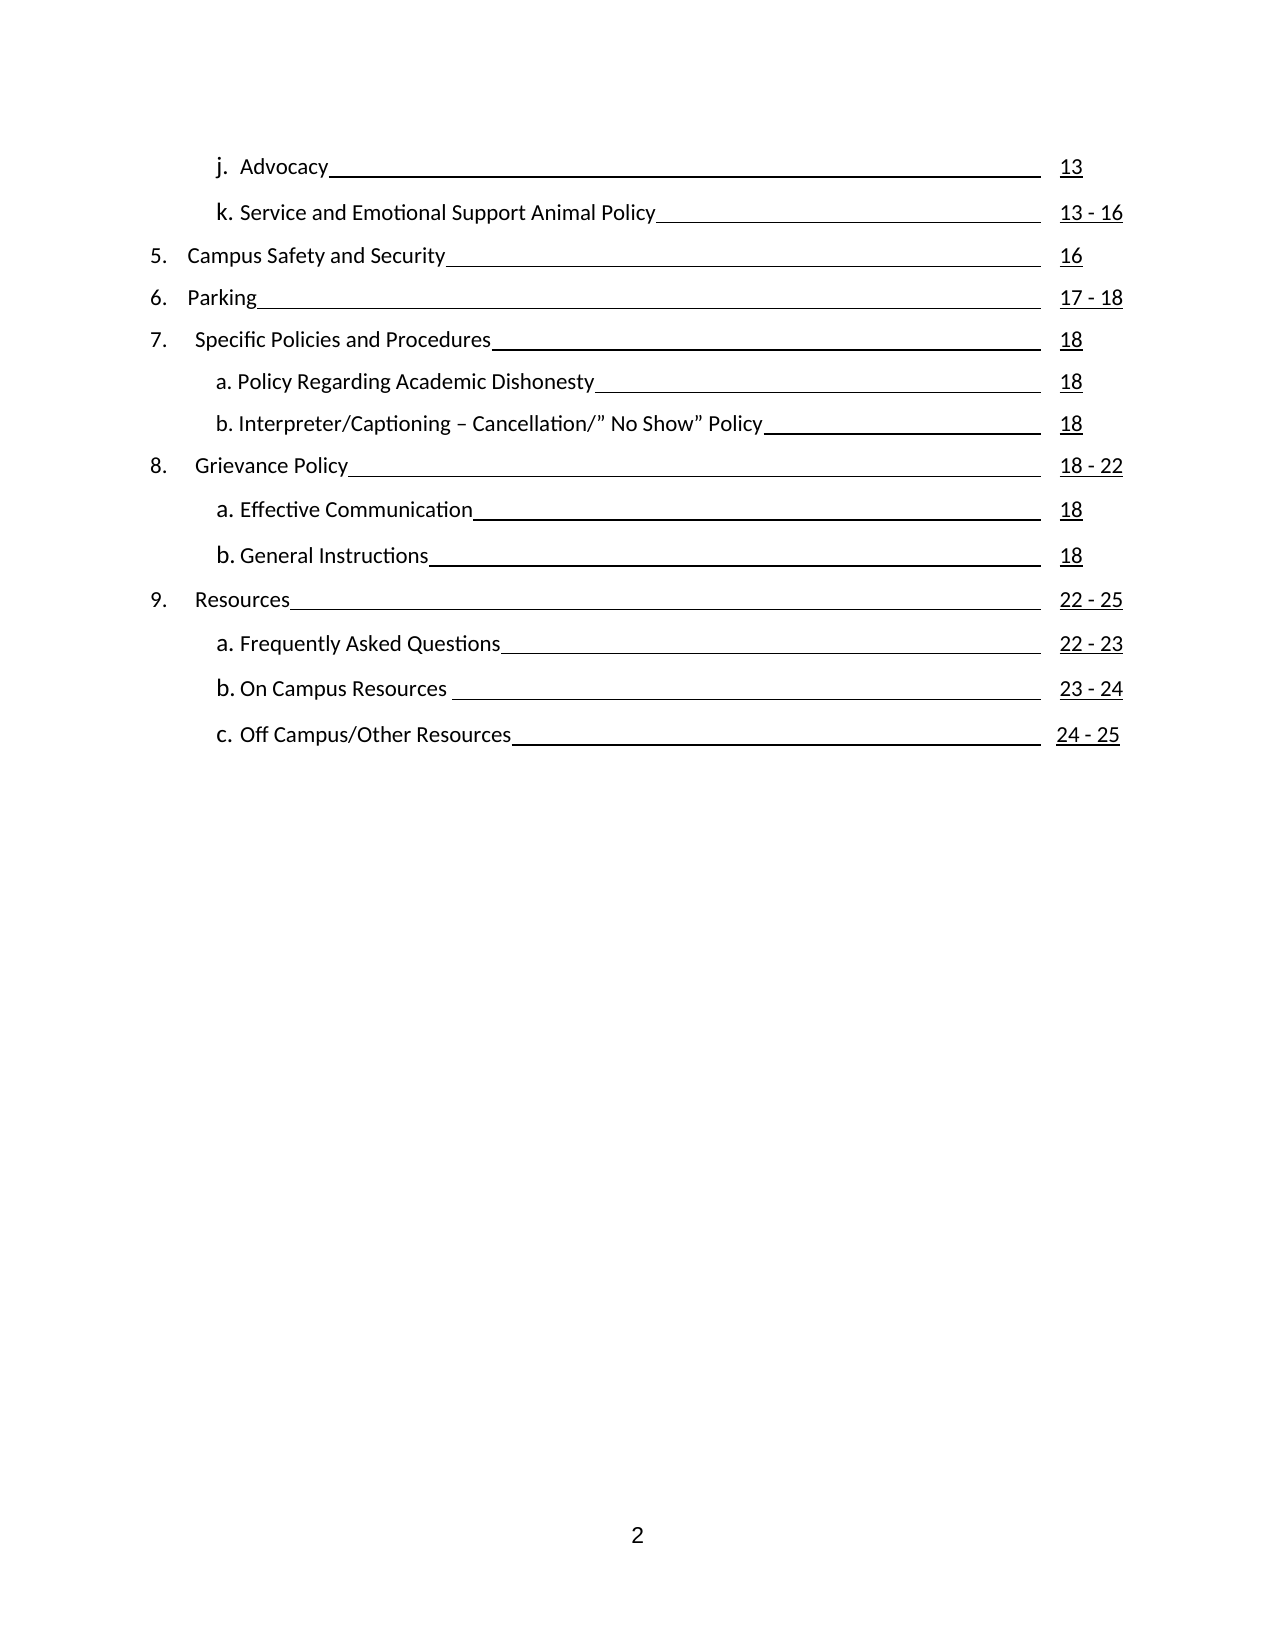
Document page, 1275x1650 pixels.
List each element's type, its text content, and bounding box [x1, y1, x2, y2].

list Parking 17 - 18 [150, 283, 1125, 311]
text b. Interpreter/Captioning – Cancellation/” No Show” Policy 18 [150, 409, 1125, 437]
list On Campus Resources 23 - 24 [216, 672, 1125, 703]
text a. Policy Regarding Academic Dishonesty 18 [150, 367, 1125, 395]
text 8. Grievance Policy 18 - 22 [150, 451, 1125, 479]
list Campus Safety and Security 16 [150, 241, 1125, 269]
list Advocacy 13 [216, 150, 1125, 181]
list Frequently Asked Questions 22 - 23 [216, 627, 1125, 657]
text 9. Resources 22 - 25 [150, 585, 1125, 613]
list Service and Emotional Support Animal Policy 13 - 16 [216, 196, 1125, 226]
text 7. Specific Policies and Procedures 18 [150, 325, 1125, 353]
list General Instructions 18 [216, 539, 1125, 569]
list Off Campus/Other Resources 24 - 25 [216, 718, 1125, 749]
list Effective Communication 18 [216, 493, 1125, 524]
